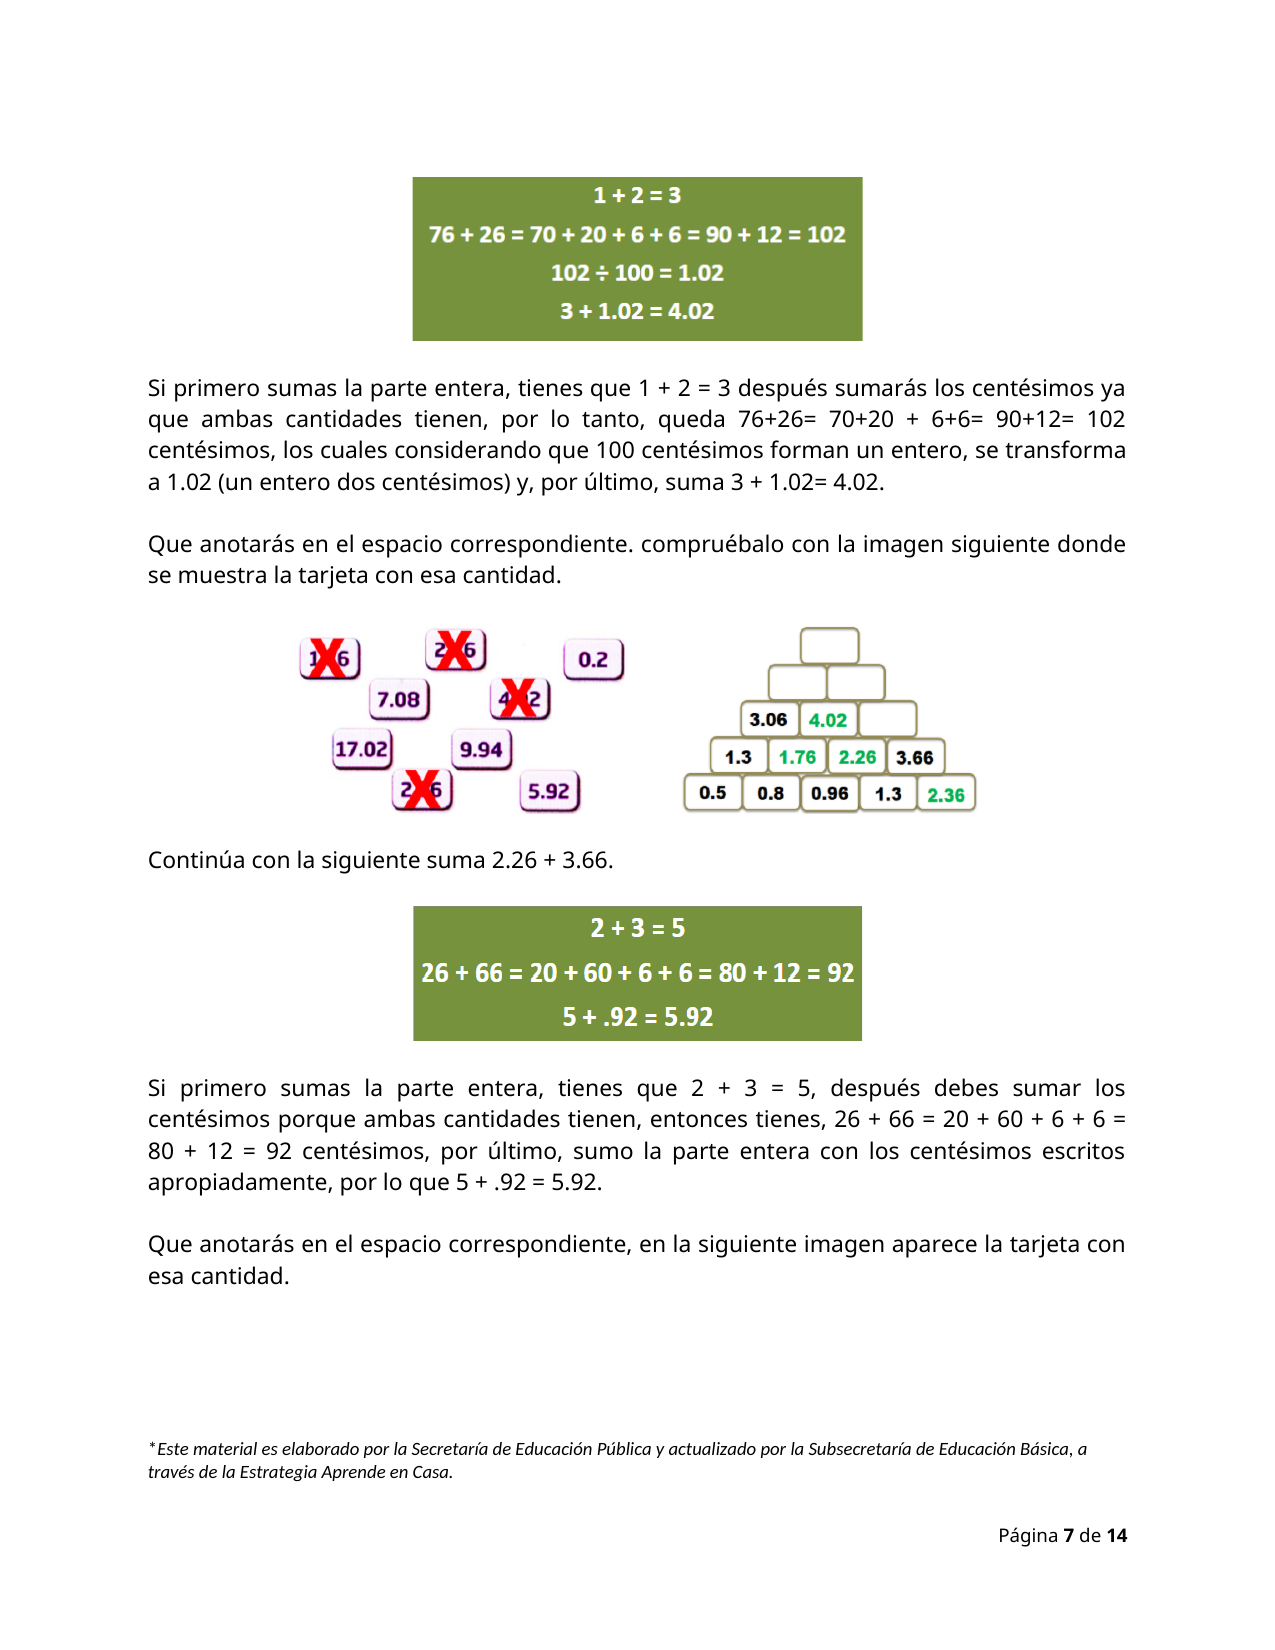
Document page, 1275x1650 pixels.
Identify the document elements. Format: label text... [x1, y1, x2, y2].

text Si primero sumas la parte entera, tienes que 1 + 2 = 3 después sumarás los centésimos ya que ambas cantidades tienen, por lo tanto, queda 76+26= 70+20 + 6+6= 90+12= 102 centésimos, los cuales considerando que 100 centésimos forman un entero, se transforma a 1.02 (un entero dos centésimos) y, por último, suma 3 + 1.02= 4.02. [148, 372, 1127, 497]
text Si primero sumas la parte entera, tienes que 2 + 3 = 5, después debes sumar los centésimos porque ambas cantidades tienen, entonces tienes, 26 + 66 = 20 + 60 + 6 + 6 = 80 + 12 = 92 centésimos, por último, sumo la parte entera con los centésimos escritos apropiadamente, por lo que 5 + .92 = 5.92. [148, 1072, 1127, 1197]
picture [678, 624, 981, 814]
text Que anotarás en el espacio correspondiente, en la siguiente imagen aparece la tarjeta con esa cantidad. [148, 1228, 1127, 1291]
text Que anotarás en el espacio correspondiente. compruébalo con la imagen siguiente donde se muestra la tarjeta con esa cantidad. [148, 528, 1127, 591]
picture [294, 621, 625, 814]
picture [412, 906, 863, 1041]
picture [412, 177, 863, 341]
text Continúa con la siguiente suma 2.26 + 3.66. [148, 844, 1127, 876]
